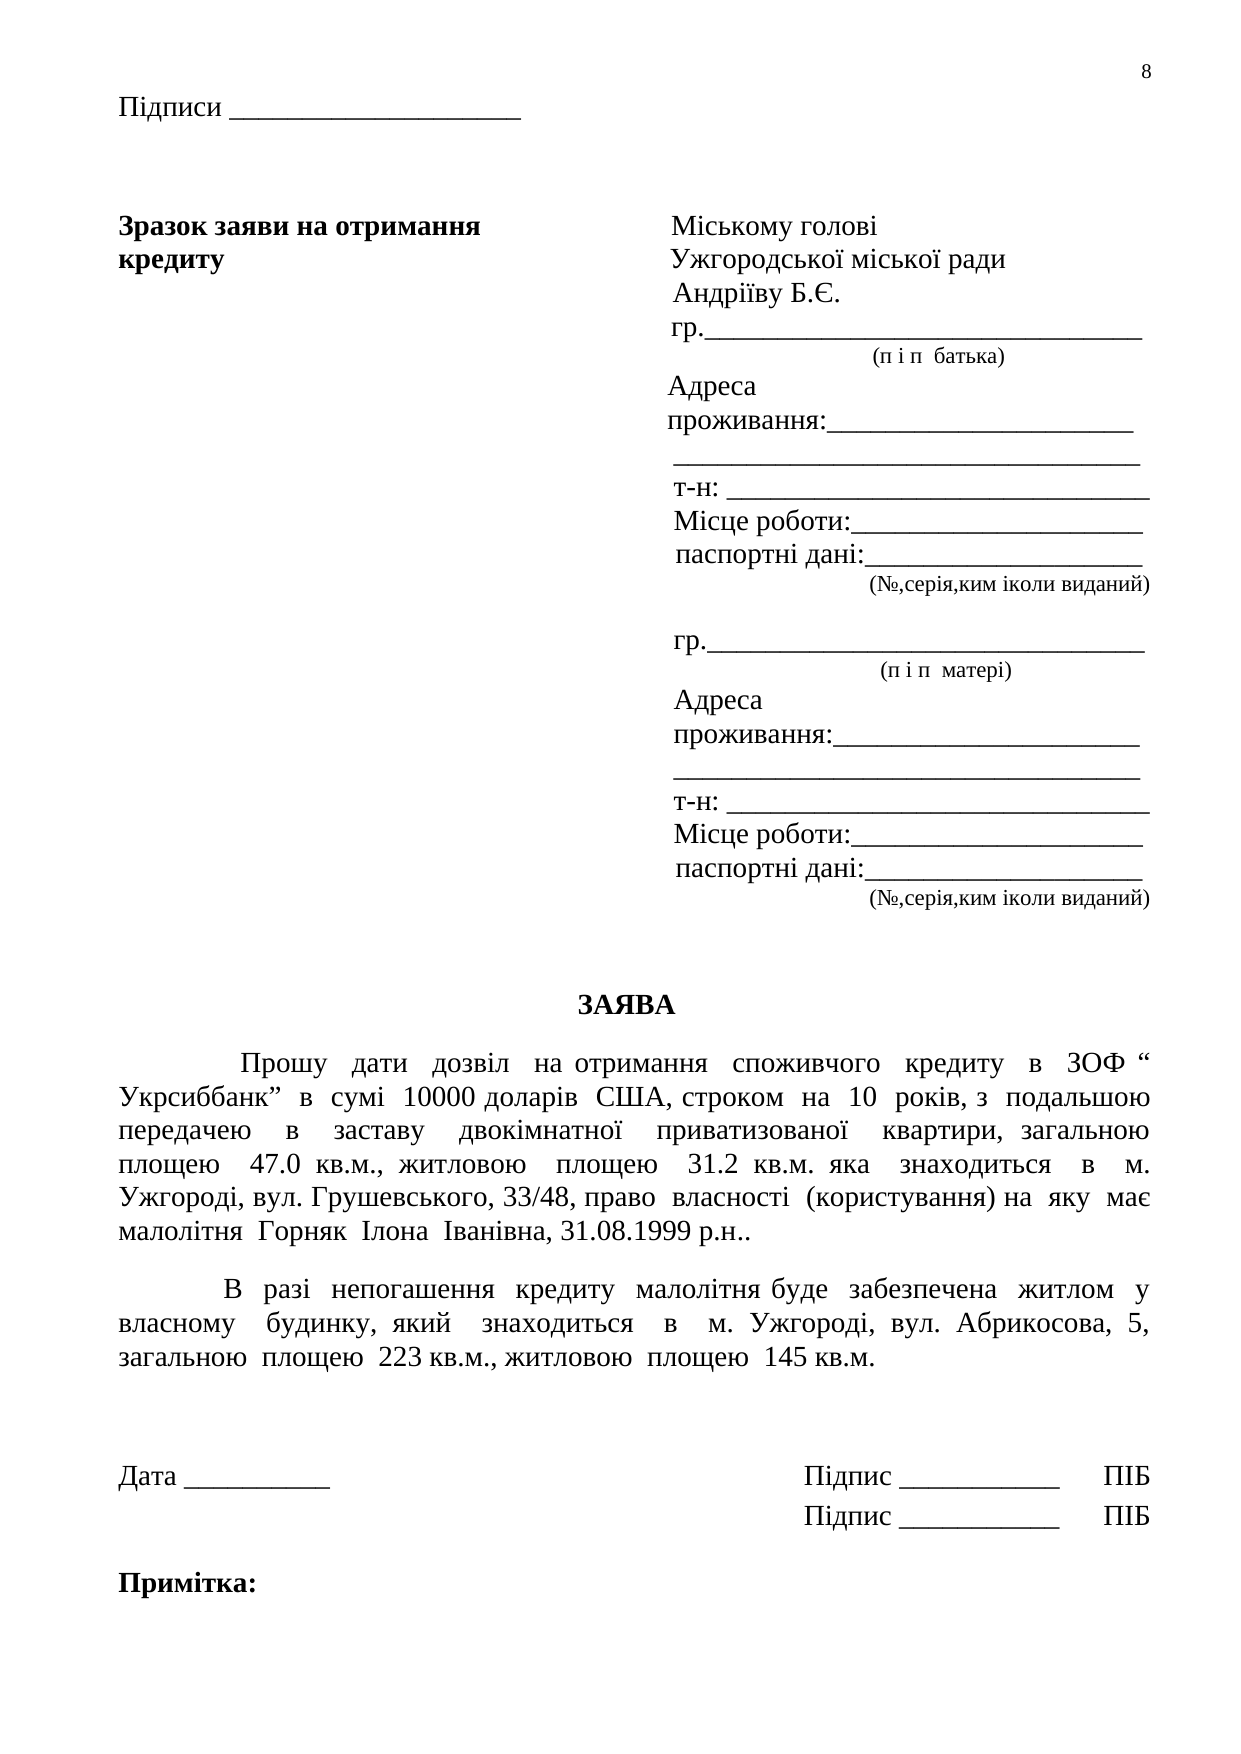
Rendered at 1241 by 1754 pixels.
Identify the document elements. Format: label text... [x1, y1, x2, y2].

text (п і п батька) [718, 342, 1152, 368]
text гр.______________________________ [593, 309, 1152, 342]
text ________________________________ [593, 749, 1152, 783]
text Дата __________ Підпис ___________ ПІБ [118, 1458, 1152, 1492]
text паспортні дані:___________________ [118, 536, 1152, 570]
text проживання:_____________________ [660, 402, 1152, 436]
text Підписи ____________________ [118, 89, 1152, 122]
text паспортні дані:___________________ [118, 850, 1152, 884]
text т-н: _____________________________ [593, 783, 1152, 817]
subtitle Прошу дати дозвіл на отримання споживчого кредиту в ЗОФ “ Укрсиббанк” в сумі 10000 доларів США, строком на 10 років, з подальшою передачею в заставу двокімнатної приватизованої квартири, загальною площею 47.0 кв.м., житловою площею 31.2 кв.м. яка знаходиться в м. Ужгороді, вул. Грушевського, 33/48, право власності (користування) на яку має малолітня Горняк Ілона Іванівна, 31.08.1999 р.н.. [118, 1045, 1152, 1247]
text Адреса [660, 368, 1152, 402]
subtitle В разі непогашення кредиту малолітня буде забезпечена житлом у власному будинку, який знаходиться в м. Ужгороді, вул. Абрикосова, 5, загальною площею 223 кв.м., житловою площею 145 кв.м. [118, 1272, 1152, 1372]
text Підпис ___________ ПІБ [118, 1498, 1152, 1531]
text (№,серія,ким іколи виданий) [118, 570, 1152, 596]
text Адреса [593, 682, 1152, 716]
text Примітка: [118, 1565, 1152, 1598]
text Місце роботи:____________________ [593, 503, 1152, 536]
text ________________________________ [593, 436, 1152, 469]
text т-н: _____________________________ [593, 469, 1152, 503]
text Місце роботи:____________________ [593, 817, 1152, 850]
text (п і п матері) [593, 656, 1152, 682]
text (№,серія,ким іколи виданий) [118, 884, 1152, 910]
text ЗАЯВА [118, 987, 1152, 1020]
text Андріїву Б.Є. [118, 275, 1152, 309]
text гр.______________________________ [593, 622, 1152, 656]
text Зразок заяви на отримання Міському голові [118, 208, 1152, 242]
text кредиту Ужгородської міської ради [118, 242, 1152, 275]
text проживання:_____________________ [593, 716, 1152, 749]
